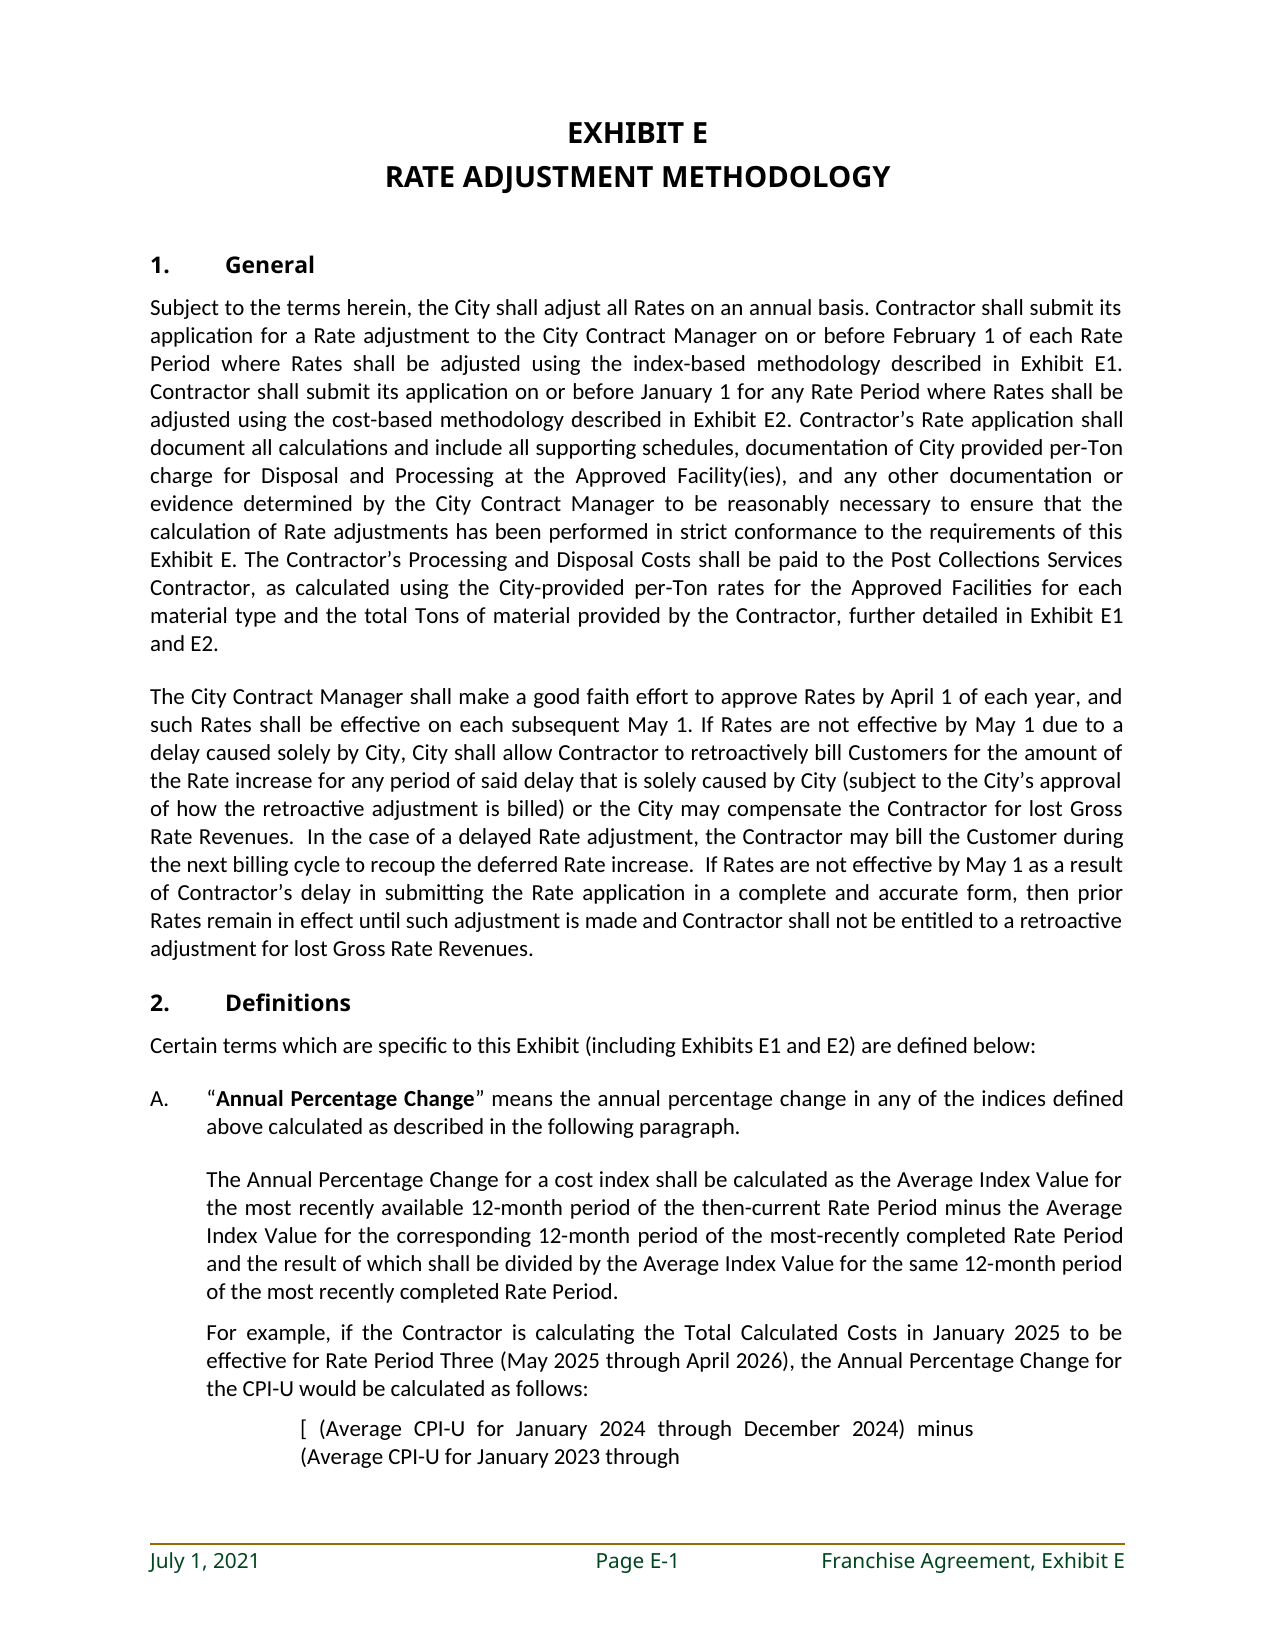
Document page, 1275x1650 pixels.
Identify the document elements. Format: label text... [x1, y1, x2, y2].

text Certain terms which are specific to this Exhibit (including Exhibits E1 and E2) are defined below: [150, 1031, 1125, 1059]
text The City Contract Manager shall make a good faith effort to approve Rates by April 1 of each year, and such Rates shall be effective on each subsequent May 1. If Rates are not effective by May 1 due to a delay caused solely by City, City shall allow Contractor to retroactively bill Customers for the amount of the Rate increase for any period of said delay that is solely caused by City (subject to the City’s approval of how the retroactive adjustment is billed) or the City may compensate the Contractor for lost Gross Rate Revenues. In the case of a delayed Rate adjustment, the Contractor may bill the Customer during the next billing cycle to recoup the deferred Rate increase. If Rates are not effective by May 1 as a result of Contractor’s delay in submitting the Rate application in a complete and accurate form, then prior Rates remain in effect until such adjustment is made and Contractor shall not be entitled to a retroactive adjustment for lost Gross Rate Revenues. [150, 682, 1125, 962]
text Subject to the terms herein, the City shall adjust all Rates on an annual basis. Contractor shall submit its application for a Rate adjustment to the City Contract Manager on or before February 1 of each Rate Period where Rates shall be adjusted using the index-based methodology described in Exhibit E1. Contractor shall submit its application on or before January 1 for any Rate Period where Rates shall be adjusted using the cost-based methodology described in Exhibit E2. Contractor’s Rate application shall document all calculations and include all supporting schedules, documentation of City provided per-Ton charge for Disposal and Processing at the Approved Facility(ies), and any other documentation or evidence determined by the City Contract Manager to be reasonably necessary to ensure that the calculation of Rate adjustments has been performed in strict conformance to the requirements of this Exhibit E. The Contractor’s Processing and Disposal Costs shall be paid to the Post Collections Services Contractor, as calculated using the City-provided per-Ton rates for the Approved Facilities for each material type and the total Tons of material provided by the Contractor, further detailed in Exhibit E1 and E2. [150, 293, 1125, 657]
text The Annual Percentage Change for a cost index shall be calculated as the Average Index Value for the most recently available 12-month period of the then-current Rate Period minus the Average Index Value for the corresponding 12-month period of the most-recently completed Rate Period and the result of which shall be divided by the Average Index Value for the same 12-month period of the most recently completed Rate Period. [206, 1165, 1125, 1305]
subtitle 2. Definitions [150, 987, 1125, 1019]
text A. “Annual Percentage Change” means the annual percentage change in any of the indices defined above calculated as described in the following paragraph. [150, 1084, 1125, 1140]
text For example, if the Contractor is calculating the Total Calculated Costs in January 2025 to be effective for Rate Period Three (May 2025 through April 2026), the Annual Percentage Change for the CPI-U would be calculated as follows: [206, 1318, 1125, 1402]
text [ (Average CPI-U for January 2024 through December 2024) minus (Average CPI-U for January 2023 through [300, 1414, 975, 1470]
subtitle 1. General [150, 249, 1125, 280]
